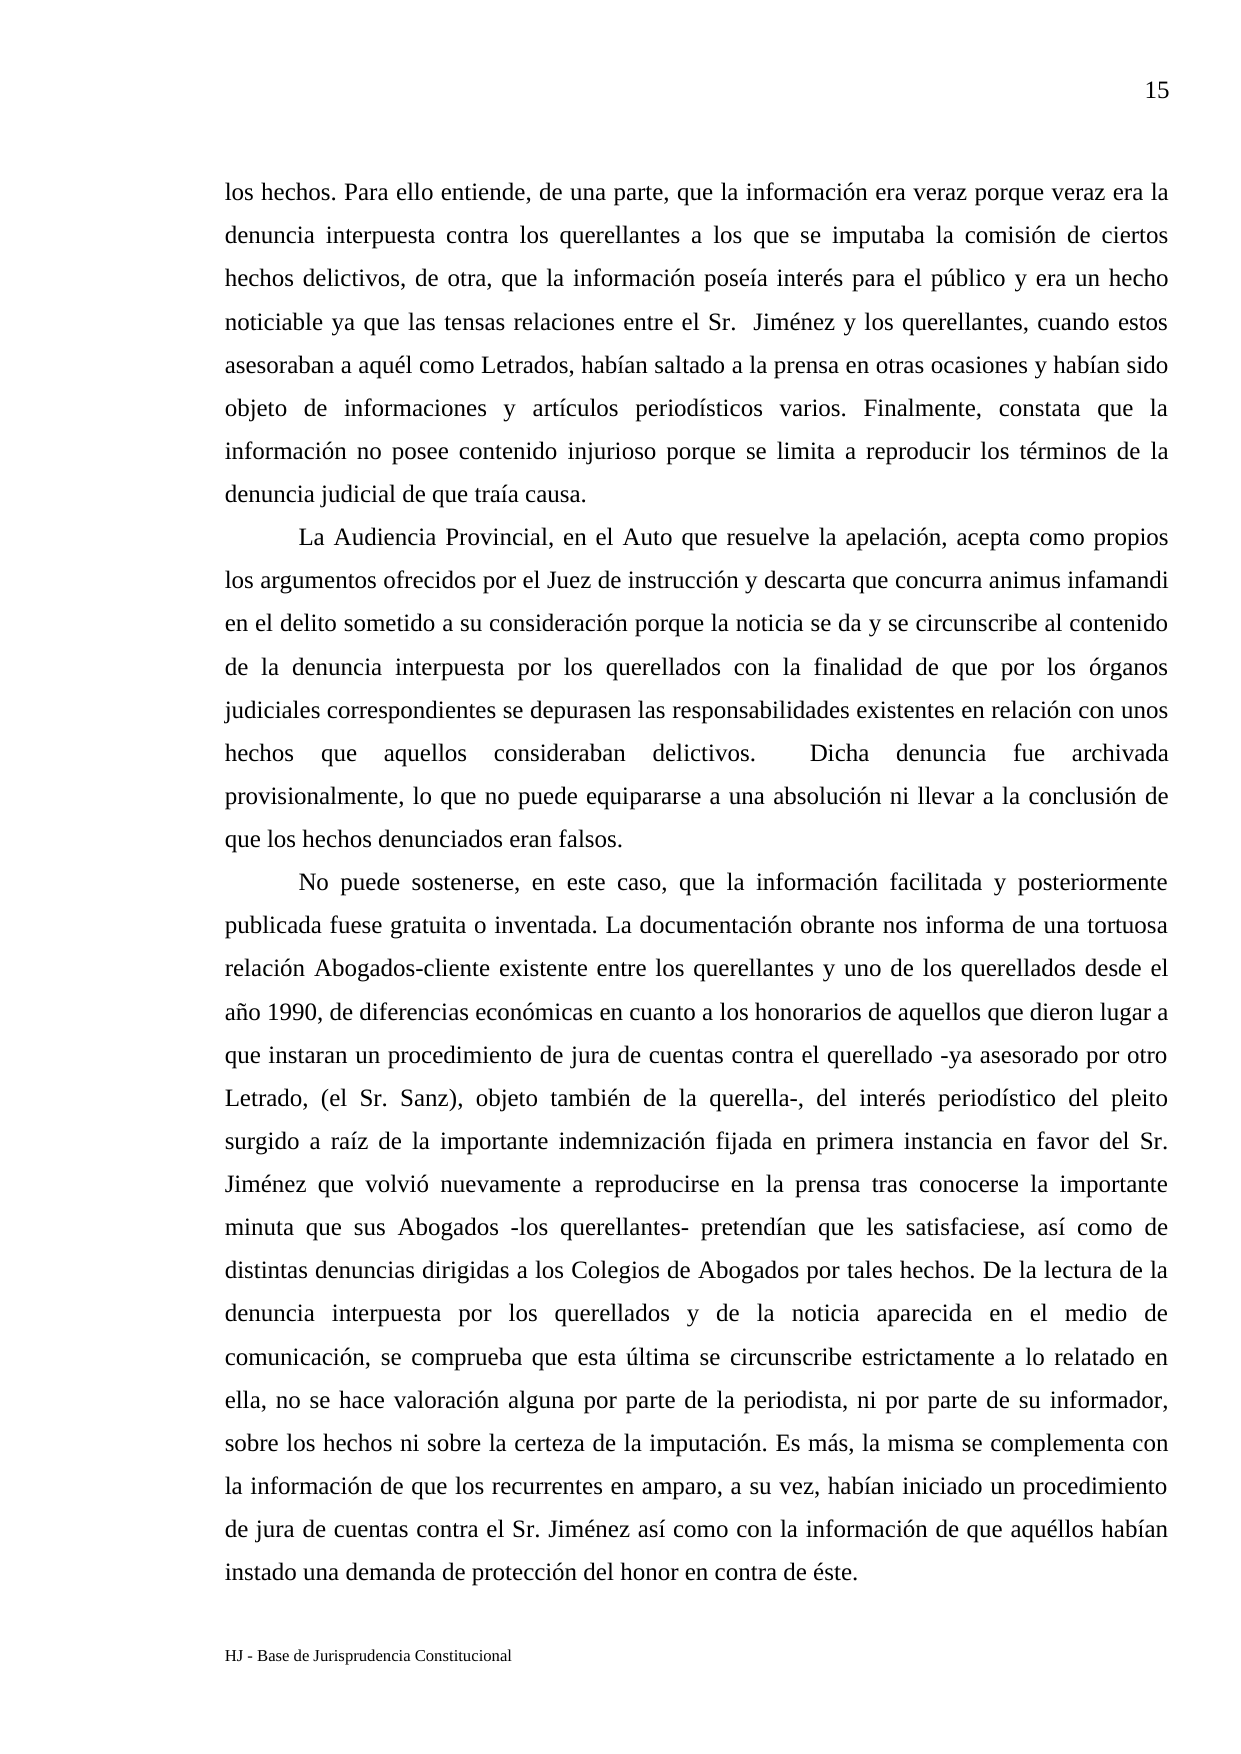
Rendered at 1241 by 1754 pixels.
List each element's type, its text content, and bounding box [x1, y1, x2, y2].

text No puede sostenerse, en este caso, que la información facilitada y posteriormente publicada fuese gratuita o inventada. La documentación obrante nos informa de una tortuosa relación Abogados-cliente existente entre los querellantes y uno de los querellados desde el año 1990, de diferencias económicas en cuanto a los honorarios de aquellos que dieron lugar a que instaran un procedimiento de jura de cuentas contra el querellado -ya asesorado por otro Letrado, (el Sr. Sanz), objeto también de la querella-, del interés periodístico del pleito surgido a raíz de la importante indemnización fijada en primera instancia en favor del Sr. Jiménez que volvió nuevamente a reproducirse en la prensa tras conocerse la importante minuta que sus Abogados -los querellantes- pretendían que les satisfaciese, así como de distintas denuncias dirigidas a los Colegios de Abogados por tales hechos. De la lectura de la denuncia interpuesta por los querellados y de la noticia aparecida en el medio de comunicación, se comprueba que esta última se circunscribe estrictamente a lo relatado en ella, no se hace valoración alguna por parte de la periodista, ni por parte de su informador, sobre los hechos ni sobre la certeza de la imputación. Es más, la misma se complementa con la información de que los recurrentes en amparo, a su vez, habían iniciado un procedimiento de jura de cuentas contra el Sr. Jiménez así como con la información de que aquéllos habían instado una demanda de protección del honor en contra de éste. [224, 867, 1169, 1586]
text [224, 177, 1169, 508]
text La Audiencia Provincial, en el Auto que resuelve la apelación, acepta como propios los argumentos ofrecidos por el Juez de instrucción y descarta que concurra animus infamandi en el delito sometido a su consideración porque la noticia se da y se circunscribe al contenido de la denuncia interpuesta por los querellados con la finalidad de que por los órganos judiciales correspondientes se depurasen las responsabilidades existentes en relación con unos hechos que aquellos consideraban delictivos. Dicha denuncia fue archivada provisionalmente, lo que no puede equipararse a una absolución ni llevar a la conclusión de que los hechos denunciados eran falsos. [224, 522, 1169, 853]
